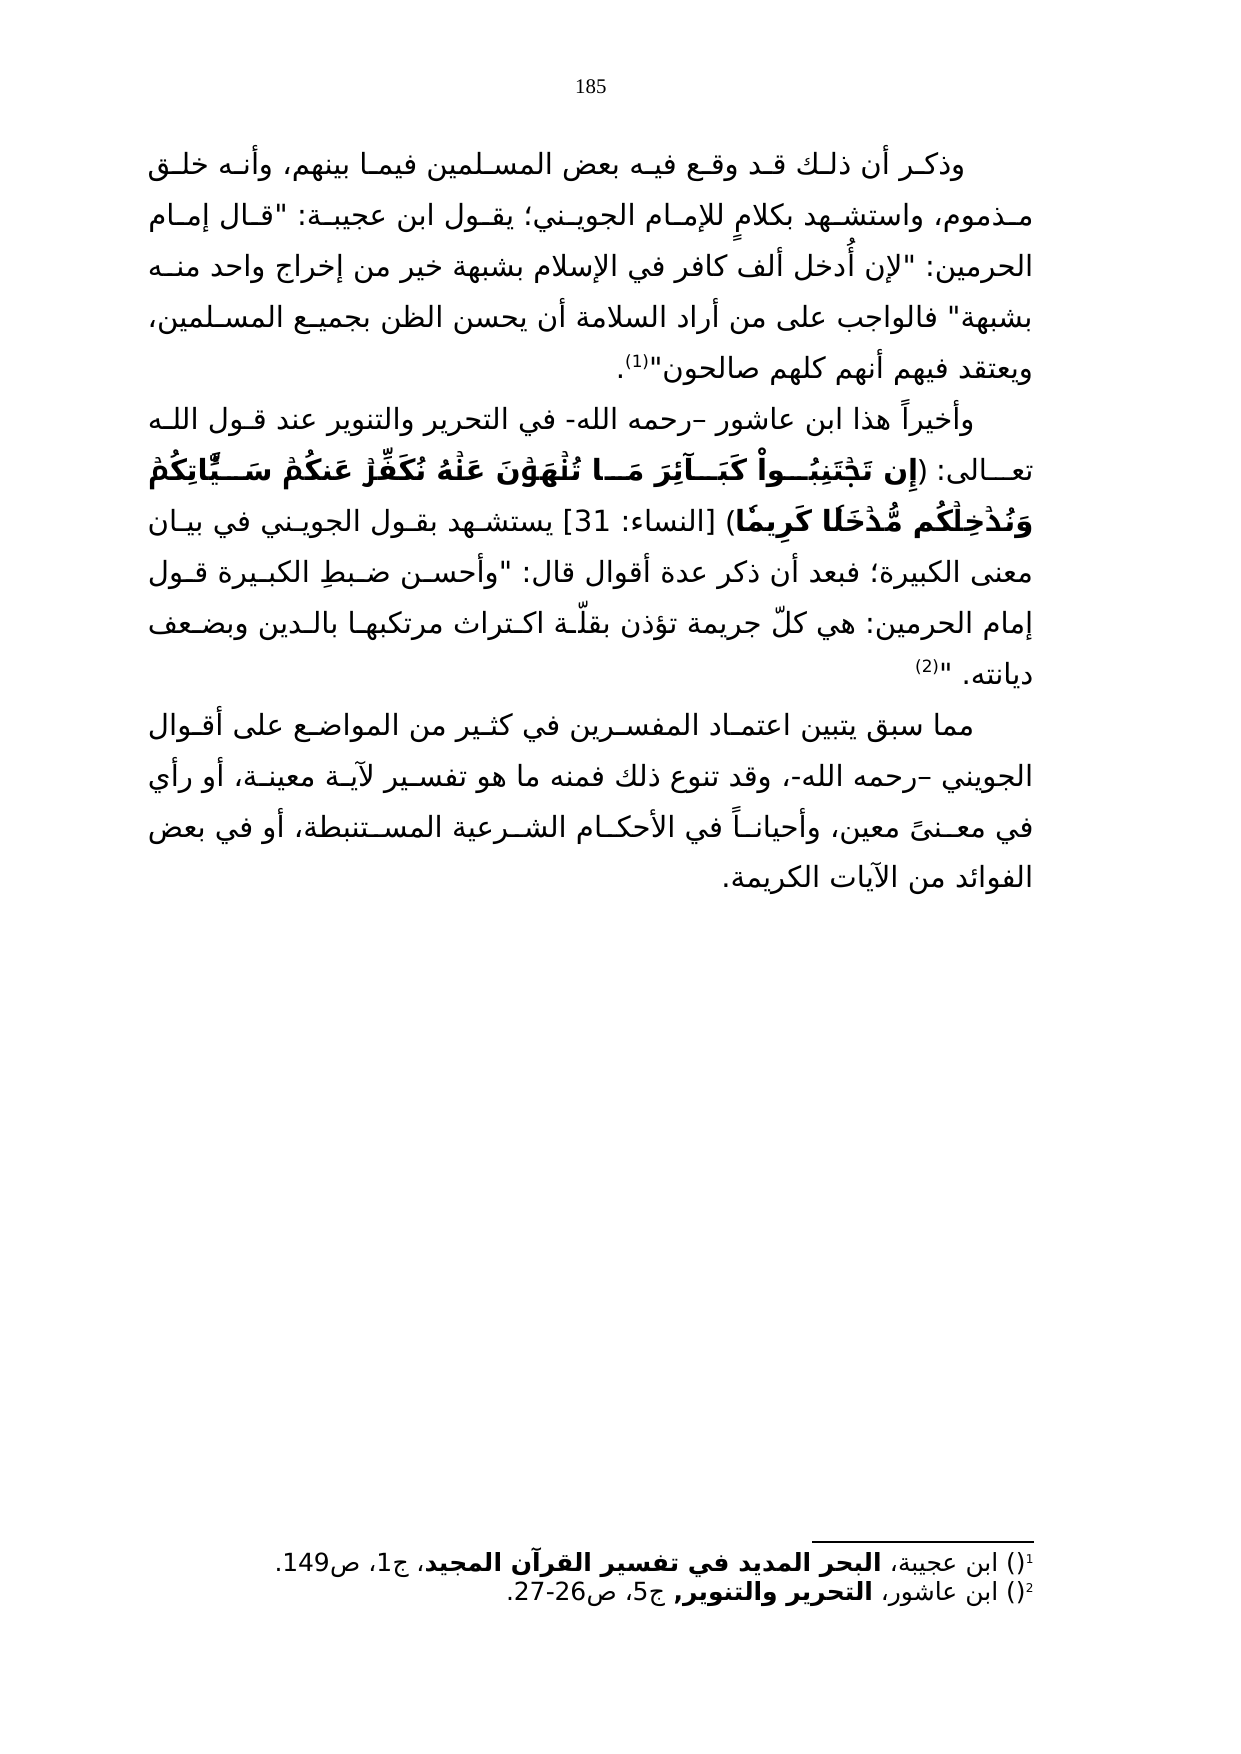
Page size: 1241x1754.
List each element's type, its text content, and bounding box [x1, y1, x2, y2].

text مما سبق يتبين اعتماد المفسرين في كثير من المواضع على أقوال الجويني –رحمه الله-، وقد تنوع ذلك فمنه ما هو تفسير لآية معينة، أو رأي في معنىً معين، وأحياناً في الأحكام الشرعية المستنبطة، أو في بعض الفوائد من الآيات الكريمة. [148, 708, 1033, 895]
text وذكر أن ذلك قد وقع فيه بعض المسلمين فيما بينهم، وأنه خلق مذموم، واستشهد بكلامٍ للإمام الجويني؛ يقول ابن عجيبة: "قال إمام الحرمين: "لإن أُدخل ألف كافر في الإسلام بشبهة خير من إخراج واحد منه بشبهة" فالواجب على من أراد السلامة أن يحسن الظن بجميع المسلمين، ويعتقد فيهم أنهم كلهم صالحون"(). [148, 148, 1033, 385]
text وأخيراً هذا ابن عاشور –رحمه الله- في التحرير والتنوير عند قول الله تعالى: ﴿إِن تَجۡتَنِبُواْ كَبَآئِرَ مَا تُنۡهَوۡنَ عَنۡهُ نُكَفِّرۡ عَنكُمۡ سَيِّ‍َٔاتِكُمۡ وَنُدۡخِلۡكُم مُّدۡخَلٗا كَرِيمٗا﴾ [النساء: 31] يستشهد بقول الجويني في بيان معنى الكبيرة؛ فبعد أن ذكر عدة أقوال قال: "وأحسن ضبطِ الكبيرة قول إمام الحرمين: هي كلّ جريمة تؤذن بقلّة اكتراث مرتكبها بالدين وبضعف ديانته. "() [148, 402, 1033, 691]
